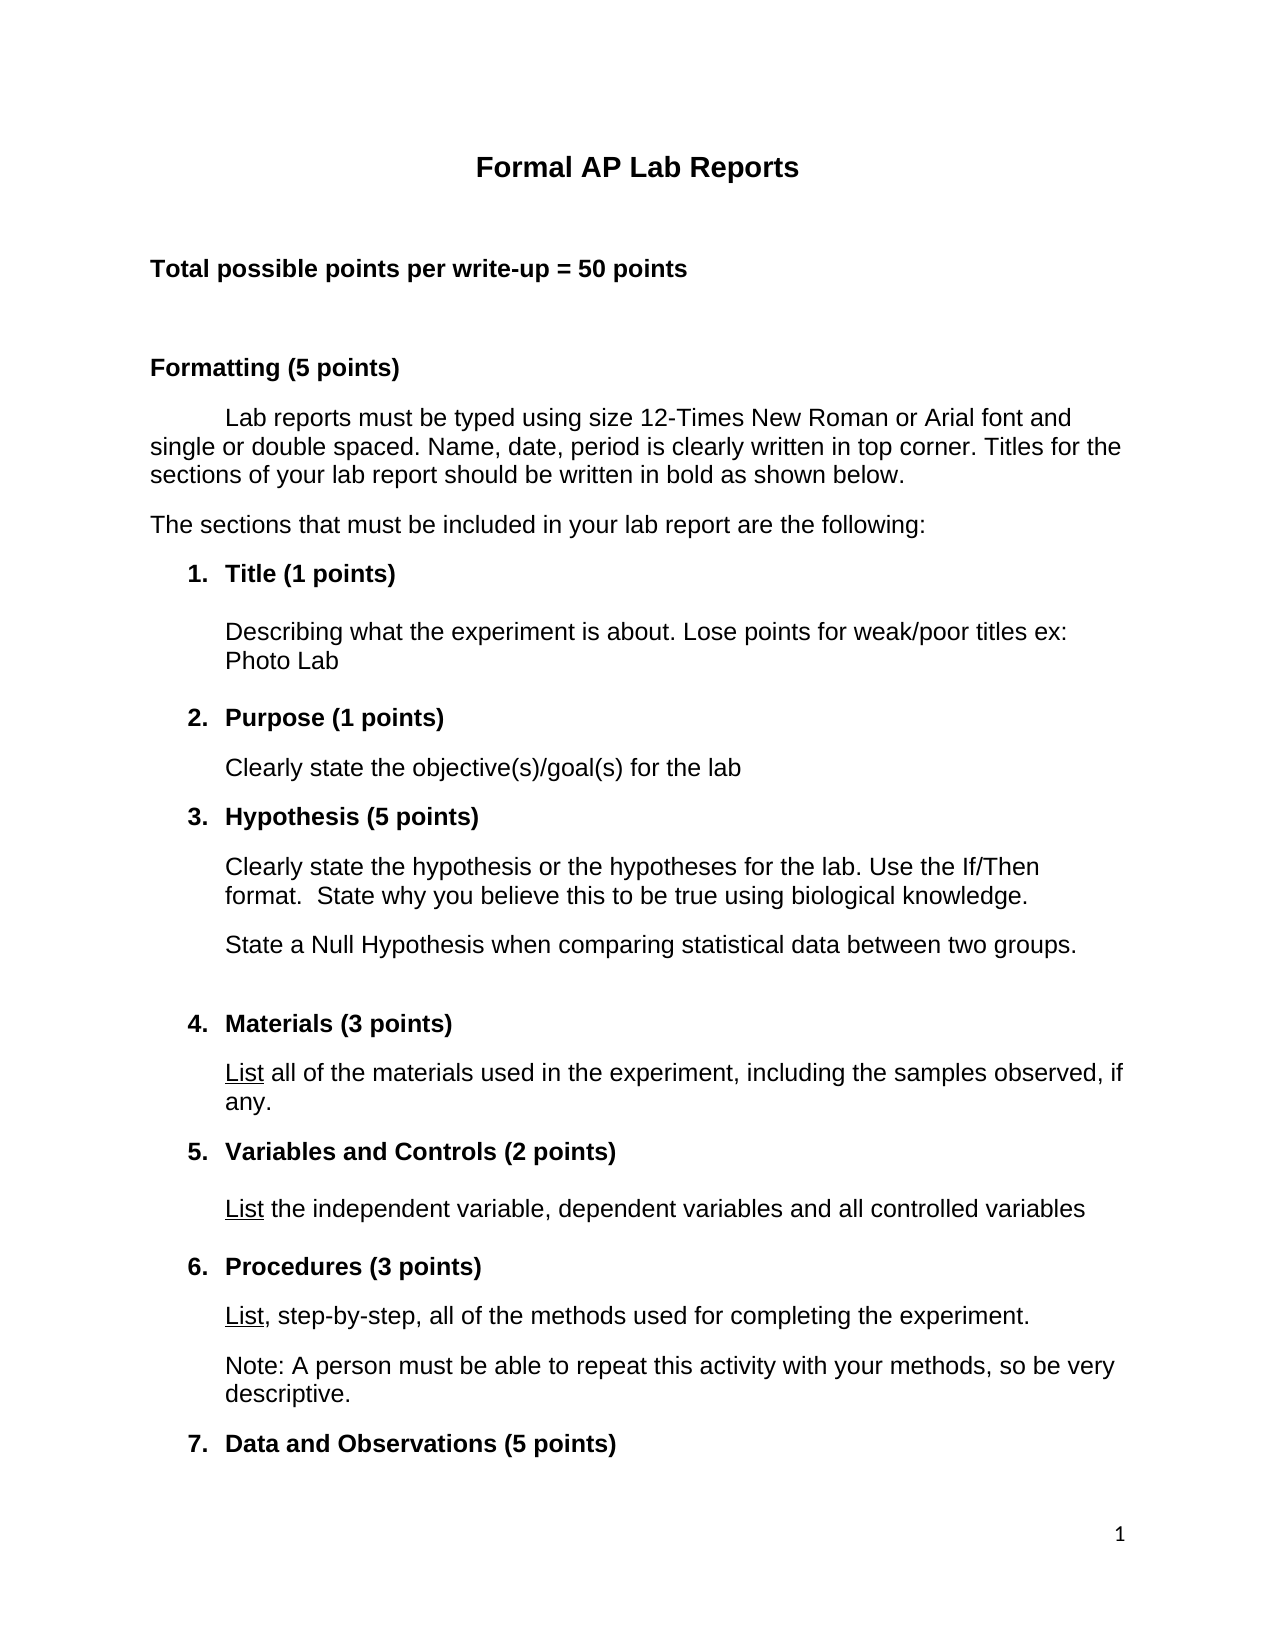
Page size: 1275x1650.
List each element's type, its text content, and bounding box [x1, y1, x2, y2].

list Data and Observations (5 points) [187, 1429, 1125, 1458]
list Procedures (3 points) [187, 1251, 1125, 1280]
text Lab reports must be typed using size 12-Times New Roman or Arial font and single or double spaced. Name, date, period is clearly written in top corner. Titles for the sections of your lab report should be written in bold as shown below. [150, 403, 1125, 489]
text List all of the materials used in the experiment, including the samples observed, if any. [225, 1058, 1125, 1116]
text State a Null Hypothesis when comparing statistical data between two groups. [225, 930, 1125, 988]
list Variables and Controls (2 points) [187, 1136, 1125, 1165]
list Purpose (1 points) [187, 703, 1125, 732]
list Title (1 points) [187, 559, 1125, 588]
list Describing what the experiment is about. Lose points for weak/poor titles ex: Photo Lab [225, 617, 1125, 674]
text Note: A person must be able to repeat this activity with your methods, so be very descriptive. [225, 1351, 1125, 1408]
text Clearly state the hypothesis or the hypotheses for the lab. Use the If/Then format. State why you believe this to be true using biological knowledge. [225, 852, 1125, 909]
text Formal AP Lab Reports [150, 150, 1125, 183]
text Clearly state the objective(s)/goal(s) for the lab [150, 753, 1125, 781]
text Formatting (5 points) [150, 353, 1125, 382]
text List, step-by-step, all of the methods used for completing the experiment. [150, 1301, 1125, 1330]
text Total possible points per write-up = 50 points [150, 254, 1125, 283]
list Materials (3 points) [187, 1008, 1125, 1037]
list List the independent variable, dependent variables and all controlled variables [225, 1194, 1125, 1223]
list Hypothesis (5 points) [187, 802, 1125, 831]
text The sections that must be included in your lab report are the following: [150, 510, 1125, 538]
